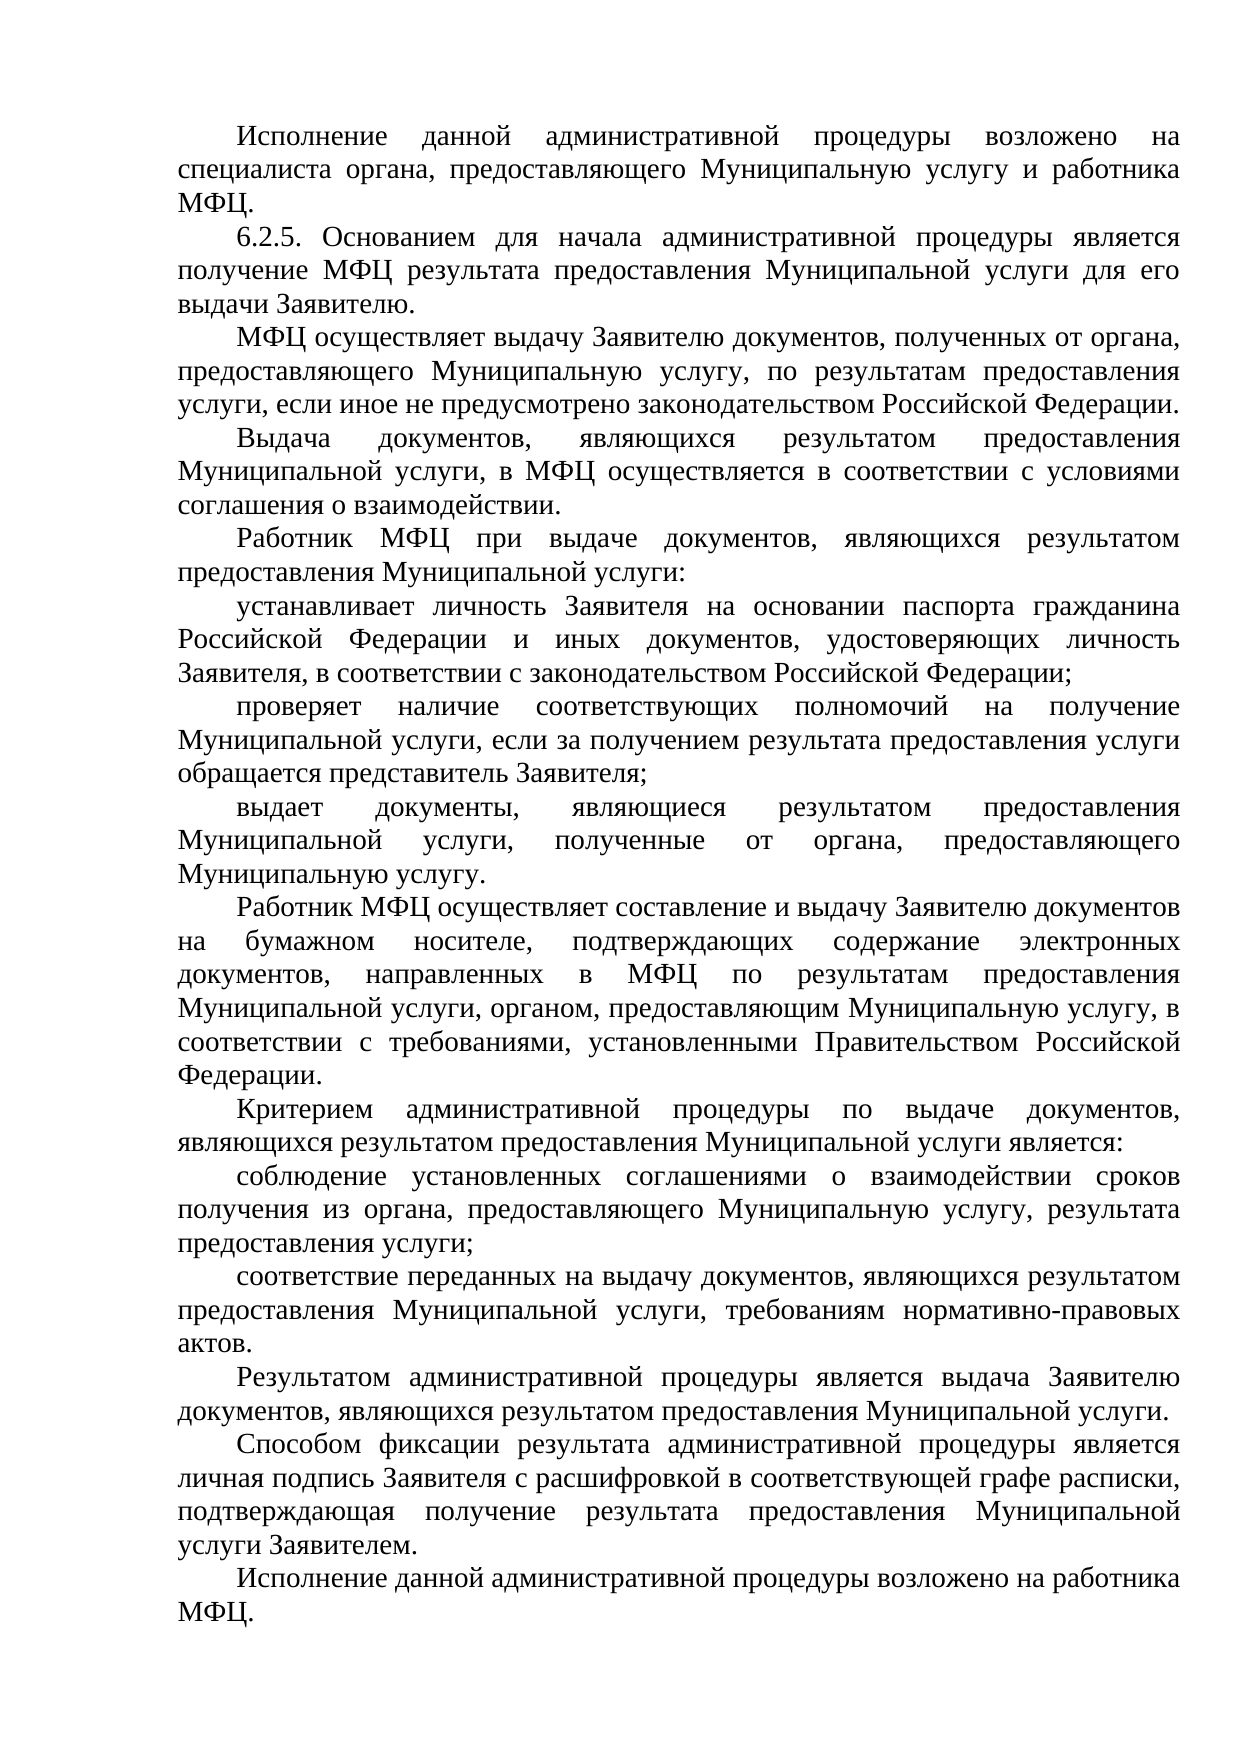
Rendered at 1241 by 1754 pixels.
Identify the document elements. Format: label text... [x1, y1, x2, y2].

text соблюдение установленных соглашениями о взаимодействии сроков получения из органа, предоставляющего Муниципальную услугу, результата предоставления услуги; [177, 1158, 1181, 1258]
text МФЦ осуществляет выдачу Заявителю документов, полученных от органа, предоставляющего Муниципальную услугу, по результатам предоставления услуги, если иное не предусмотрено законодательством Российской Федерации. [177, 319, 1181, 420]
text Исполнение данной административной процедуры возложено на специалиста органа, предоставляющего Муниципальную услугу и работника МФЦ. [177, 118, 1181, 219]
text соответствие переданных на выдачу документов, являющихся результатом предоставления Муниципальной услуги, требованиям нормативно-правовых актов. [177, 1258, 1181, 1359]
text Критерием административной процедуры по выдаче документов, являющихся результатом предоставления Муниципальной услуги является: [177, 1091, 1181, 1158]
text Способом фиксации результата административной процедуры является личная подпись Заявителя с расшифровкой в соответствующей графе расписки, подтверждающая получение результата предоставления Муниципальной услуги Заявителем. [177, 1426, 1181, 1560]
text Работник МФЦ при выдаче документов, являющихся результатом предоставления Муниципальной услуги: [177, 521, 1181, 588]
text выдает документы, являющиеся результатом предоставления Муниципальной услуги, полученные от органа, предоставляющего Муниципальную услугу. [177, 789, 1181, 889]
text Выдача документов, являющихся результатом предоставления Муниципальной услуги, в МФЦ осуществляется в соответствии с условиями соглашения о взаимодействии. [177, 420, 1181, 521]
text проверяет наличие соответствующих полномочий на получение Муниципальной услуги, если за получением результата предоставления услуги обращается представитель Заявителя; [177, 688, 1181, 789]
text Результатом административной процедуры является выдача Заявителю документов, являющихся результатом предоставления Муниципальной услуги. [177, 1359, 1181, 1426]
text Исполнение данной административной процедуры возложено на работника МФЦ. [177, 1560, 1181, 1627]
text 6.2.5. Основанием для начала административной процедуры является получение МФЦ результата предоставления Муниципальной услуги для его выдачи Заявителю. [177, 219, 1181, 319]
text Работник МФЦ осуществляет составление и выдачу Заявителю документов на бумажном носителе, подтверждающих содержание электронных документов, направленных в МФЦ по результатам предоставления Муниципальной услуги, органом, предоставляющим Муниципальную услугу, в соответствии с требованиями, установленными Правительством Российской Федерации. [177, 889, 1181, 1091]
text устанавливает личность Заявителя на основании паспорта гражданина Российской Федерации и иных документов, удостоверяющих личность Заявителя, в соответствии с законодательством Российской Федерации; [177, 588, 1181, 688]
